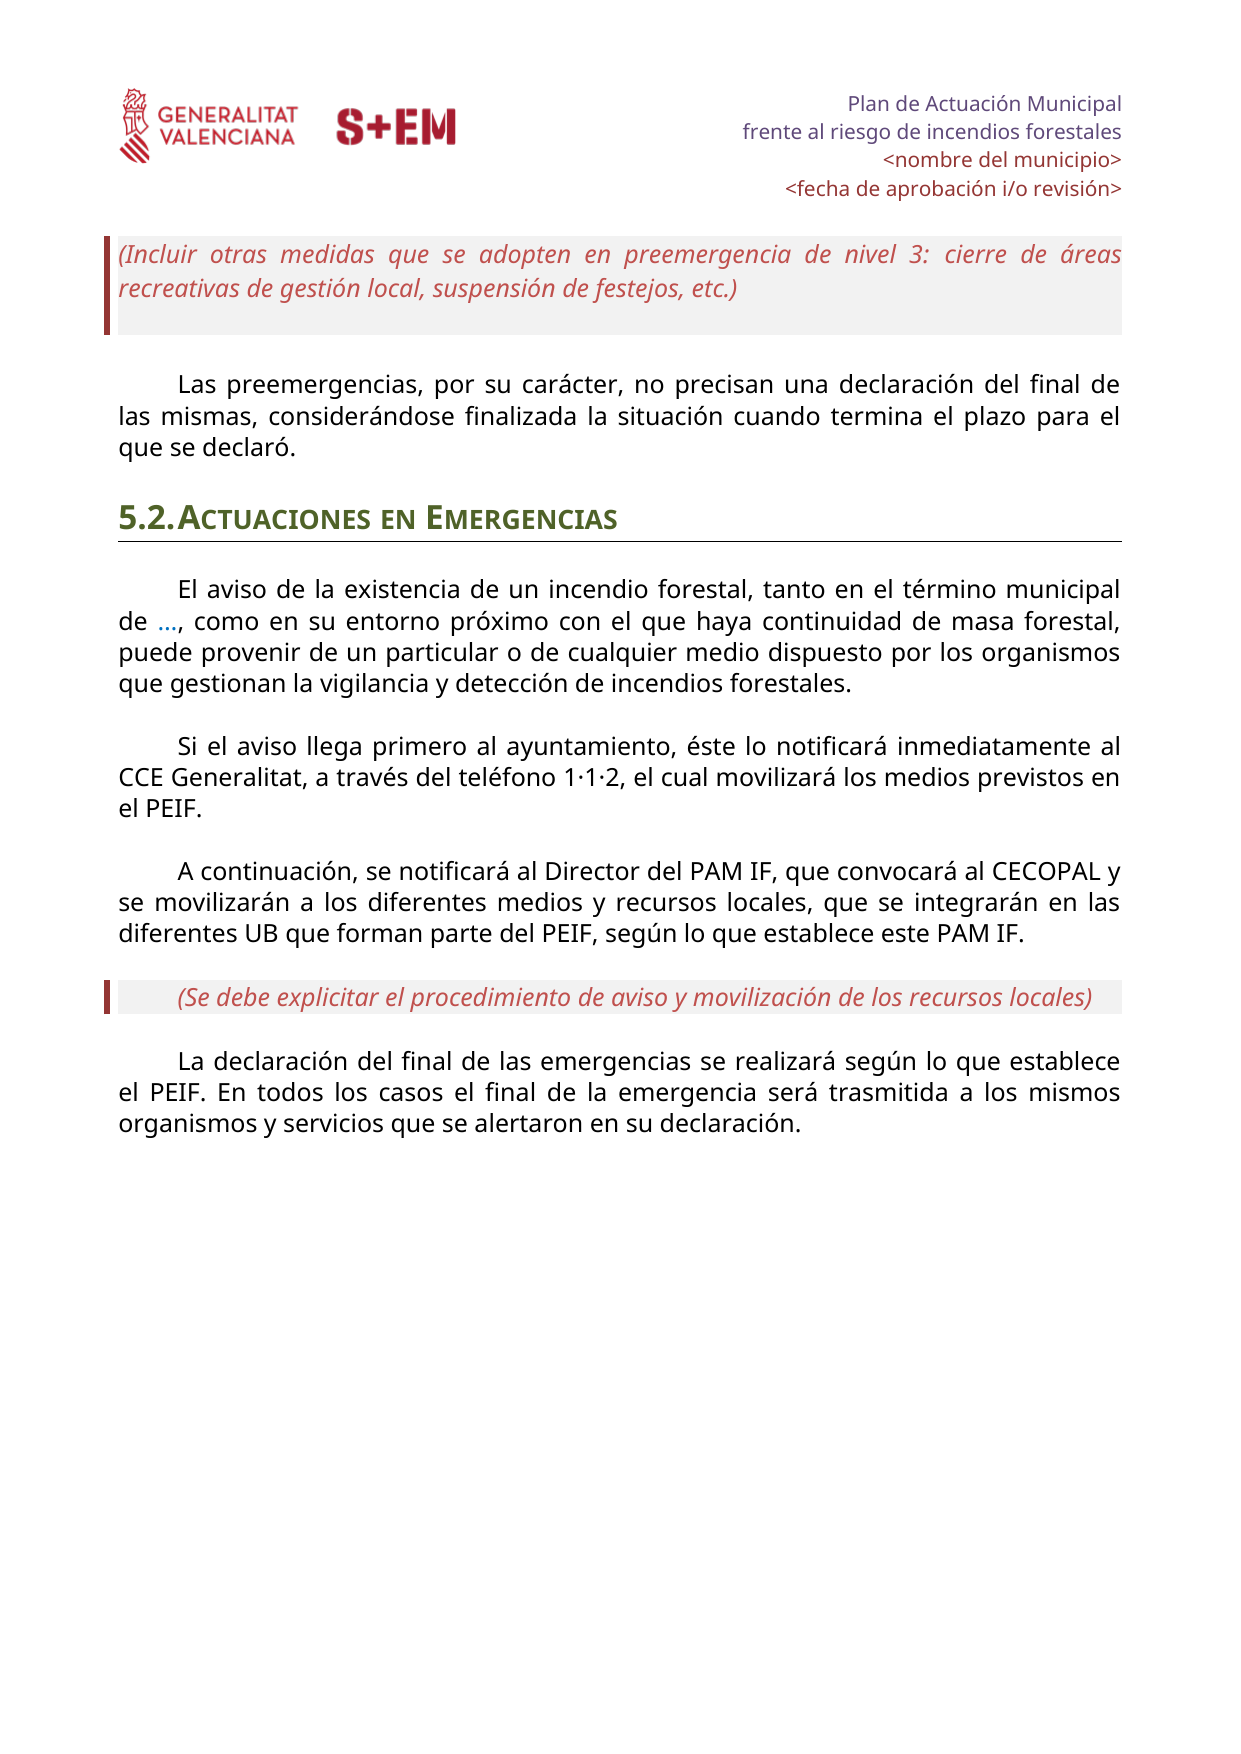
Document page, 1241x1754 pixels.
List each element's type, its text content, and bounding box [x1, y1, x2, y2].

subtitle (Se debe explicitar el procedimiento de aviso y movilización de los recursos locales) [118, 980, 1122, 1014]
subtitle (Incluir otras medidas que se adopten en preemergencia de nivel 3: cierre de áreas recreativas de gestión local, suspensión de festejos, etc.) [118, 236, 1122, 304]
text Las preemergencias, por su carácter, no precisan una declaración del final de las mismas, considerándose finalizada la situación cuando termina el plazo para el que se declaró. [118, 369, 1122, 463]
subtitle 5.2. Actuaciones en Emergencias [118, 494, 1122, 541]
text La declaración del final de las emergencias se realizará según lo que establece el PEIF. En todos los casos el final de la emergencia será trasmitida a los mismos organismos y servicios que se alertaron en su declaración. [118, 1045, 1122, 1139]
text A continuación, se notificará al Director del PAM IF, que convocará al CECOPAL y se movilizarán a los diferentes medios y recursos locales, que se integrarán en las diferentes UB que forman parte del PEIF, según lo que establece este PAM IF. [118, 855, 1122, 949]
text Si el aviso llega primero al ayuntamiento, éste lo notificará inmediatamente al CCE Generalitat, a través del teléfono 1·1·2, el cual movilizará los medios previstos en el PEIF. [118, 730, 1122, 824]
picture [118, 85, 458, 165]
text El aviso de la existencia de un incendio forestal, tanto en el término municipal de …, como en su entorno próximo con el que haya continuidad de masa forestal, puede provenir de un particular o de cualquier medio dispuesto por los organismos que gestionan la vigilancia y detección de incendios forestales. [118, 574, 1122, 699]
